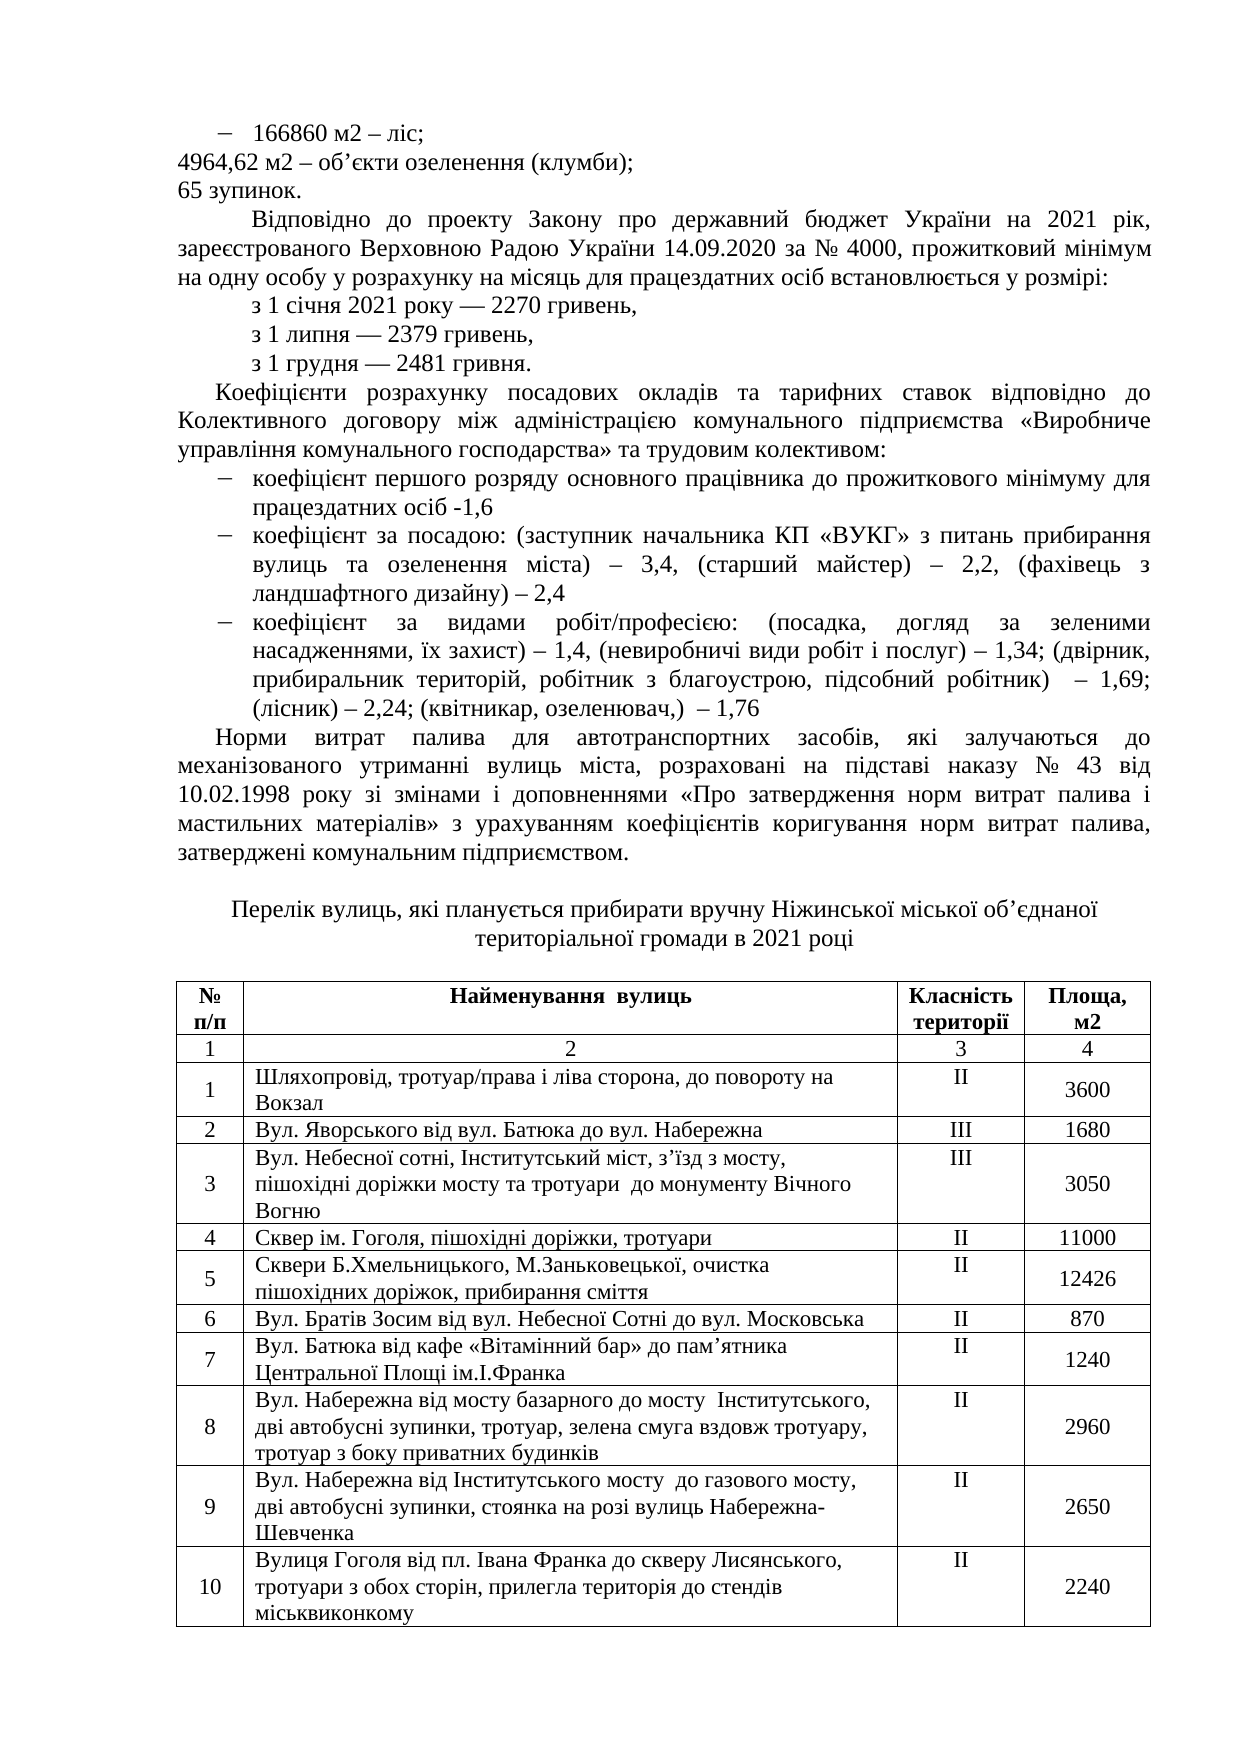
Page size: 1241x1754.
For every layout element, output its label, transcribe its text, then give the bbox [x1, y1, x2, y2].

list коефіцієнт за видами робіт/професією: (посадка, догляд за зеленими насадженнями, їх захист) – 1,4, (невиробничі види робіт і послуг) – 1,34; (двірник, прибиральник територій, робітник з благоустрою, підсобний робітник) – 1,69; (лісник) – 2,24; (квітникар, озеленювач,) – 1,76 [215, 607, 1152, 722]
table_cell 8 [177, 1386, 243, 1465]
table_cell 1240 [1025, 1333, 1150, 1385]
table_cell Вул. Батюка від кафе «Вітамінний бар» до пам’ятника Центральної Площі ім.І.Франка [244, 1333, 897, 1385]
text Коефіцієнти розрахунку посадових окладів та тарифних ставок відповідно до Колективного договору між адміністрацією комунального підприємства «Виробниче управління комунального господарства» та трудовим колективом: [177, 377, 1152, 463]
list 166860 м2 – ліс; [215, 118, 1152, 147]
table_header № п/п [177, 982, 243, 1034]
table_cell 4 [1025, 1035, 1150, 1062]
table_cell 2960 [1025, 1386, 1150, 1465]
table_cell ІІІ [898, 1144, 1024, 1223]
table_cell 1 [177, 1035, 243, 1062]
table_cell Вул. Набережна від мосту базарного до мосту Інститутського, дві автобусні зупинки, тротуар, зелена смуга вздовж тротуару, тротуар з боку приватних будинків [244, 1386, 897, 1465]
table_cell 12426 [1025, 1251, 1150, 1304]
table_cell 2650 [1025, 1466, 1150, 1546]
list коефіцієнт першого розряду основного працівника до прожиткового мінімуму для працездатних осіб -1,6 [215, 463, 1152, 521]
table_cell 3600 [1025, 1063, 1150, 1116]
table_cell 9 [177, 1466, 243, 1546]
table_cell 1 [177, 1063, 243, 1116]
table_cell 10 [177, 1547, 243, 1626]
table_header Класність території [898, 982, 1024, 1034]
text з 1 січня 2021 року — 2270 гривень, [177, 291, 1152, 319]
table_cell 2240 [1025, 1547, 1150, 1626]
table_cell ІІ [898, 1305, 1024, 1332]
text 4964,62 м2 – об’єкти озеленення (клумби); [177, 147, 1152, 176]
table_cell 7 [177, 1333, 243, 1385]
table_cell 3050 [1025, 1144, 1150, 1223]
table_cell Сквери Б.Хмельницького, М.Заньковецької, очистка пішохідних доріжок, прибирання сміття [244, 1251, 897, 1304]
table_cell Вулиця Гоголя від пл. Івана Франка до скверу Лисянського, тротуари з обох сторін, прилегла територія до стендів міськвиконкому [244, 1547, 897, 1626]
table_cell 5 [177, 1251, 243, 1304]
table_cell 3 [898, 1035, 1024, 1062]
table_cell 2 [177, 1117, 243, 1143]
list коефіцієнт за посадою: (заступник начальника КП «ВУКГ» з питань прибирання вулиць та озеленення міста) – 3,4, (старший майстер) – 2,2, (фахівець з ландшафтного дизайну) – 2,4 [215, 521, 1152, 607]
table_cell ІІ [898, 1063, 1024, 1116]
text з 1 липня — 2379 гривень, [177, 319, 1152, 348]
table_cell Вул. Братів Зосим від вул. Небесної Сотні до вул. Московська [244, 1305, 897, 1332]
table_cell 6 [177, 1305, 243, 1332]
text Норми витрат палива для автотранспортних засобів, які залучаються до механізованого утриманні вулиць міста, розраховані на підставі наказу № 43 від 10.02.1998 року зі змінами і доповненнями «Про затвердження норм витрат палива і мастильних матеріалів» з урахуванням коефіцієнтів коригування норм витрат палива, затверджені комунальним підприємством. [177, 722, 1152, 866]
table_cell 1680 [1025, 1117, 1150, 1143]
table_cell Вул. Небесної сотні, Інститутський міст, з’їзд з мосту, пішохідні доріжки мосту та тротуари до монументу Вічного Вогню [244, 1144, 897, 1223]
table_cell 870 [1025, 1305, 1150, 1332]
table_header Найменування вулиць [244, 982, 897, 1034]
table_cell Сквер ім. Гоголя, пішохідні доріжки, тротуари [244, 1224, 897, 1250]
table_cell Шляхопровід, тротуар/права і ліва сторона, до повороту на Вокзал [244, 1063, 897, 1116]
table_cell Вул. Набережна від Інститутського мосту до газового мосту, дві автобусні зупинки, стоянка на розі вулиць Набережна-Шевченка [244, 1466, 897, 1546]
table_cell ІІ [898, 1333, 1024, 1385]
table_cell ІІ [898, 1251, 1024, 1304]
table_cell Вул. Яворського від вул. Батюка до вул. Набережна [244, 1117, 897, 1143]
table_cell ІІ [898, 1547, 1024, 1626]
text 65 зупинок. [177, 176, 1152, 204]
table_cell 3 [177, 1144, 243, 1223]
text з 1 грудня — 2481 гривня. [177, 348, 1152, 377]
text Перелік вулиць, які планується прибирати вручну Ніжинської міської об’єднаної територіальної громади в 2021 році [177, 894, 1152, 952]
table_cell ІІІ [898, 1117, 1024, 1143]
table_cell 2 [244, 1035, 897, 1062]
table_cell 4 [177, 1224, 243, 1250]
table_header Площа, м2 [1025, 982, 1150, 1034]
table_cell 11000 [1025, 1224, 1150, 1250]
table_cell ІІ [898, 1224, 1024, 1250]
table_cell ІІ [898, 1466, 1024, 1546]
table_cell ІІ [898, 1386, 1024, 1465]
text Відповідно до проекту Закону про державний бюджет України на 2021 рік, зареєстрованого Верховною Радою України 14.09.2020 за № 4000, прожитковий мінімум на одну особу у розрахунку на місяць для працездатних осіб встановлюється у розмірі: [177, 204, 1152, 291]
